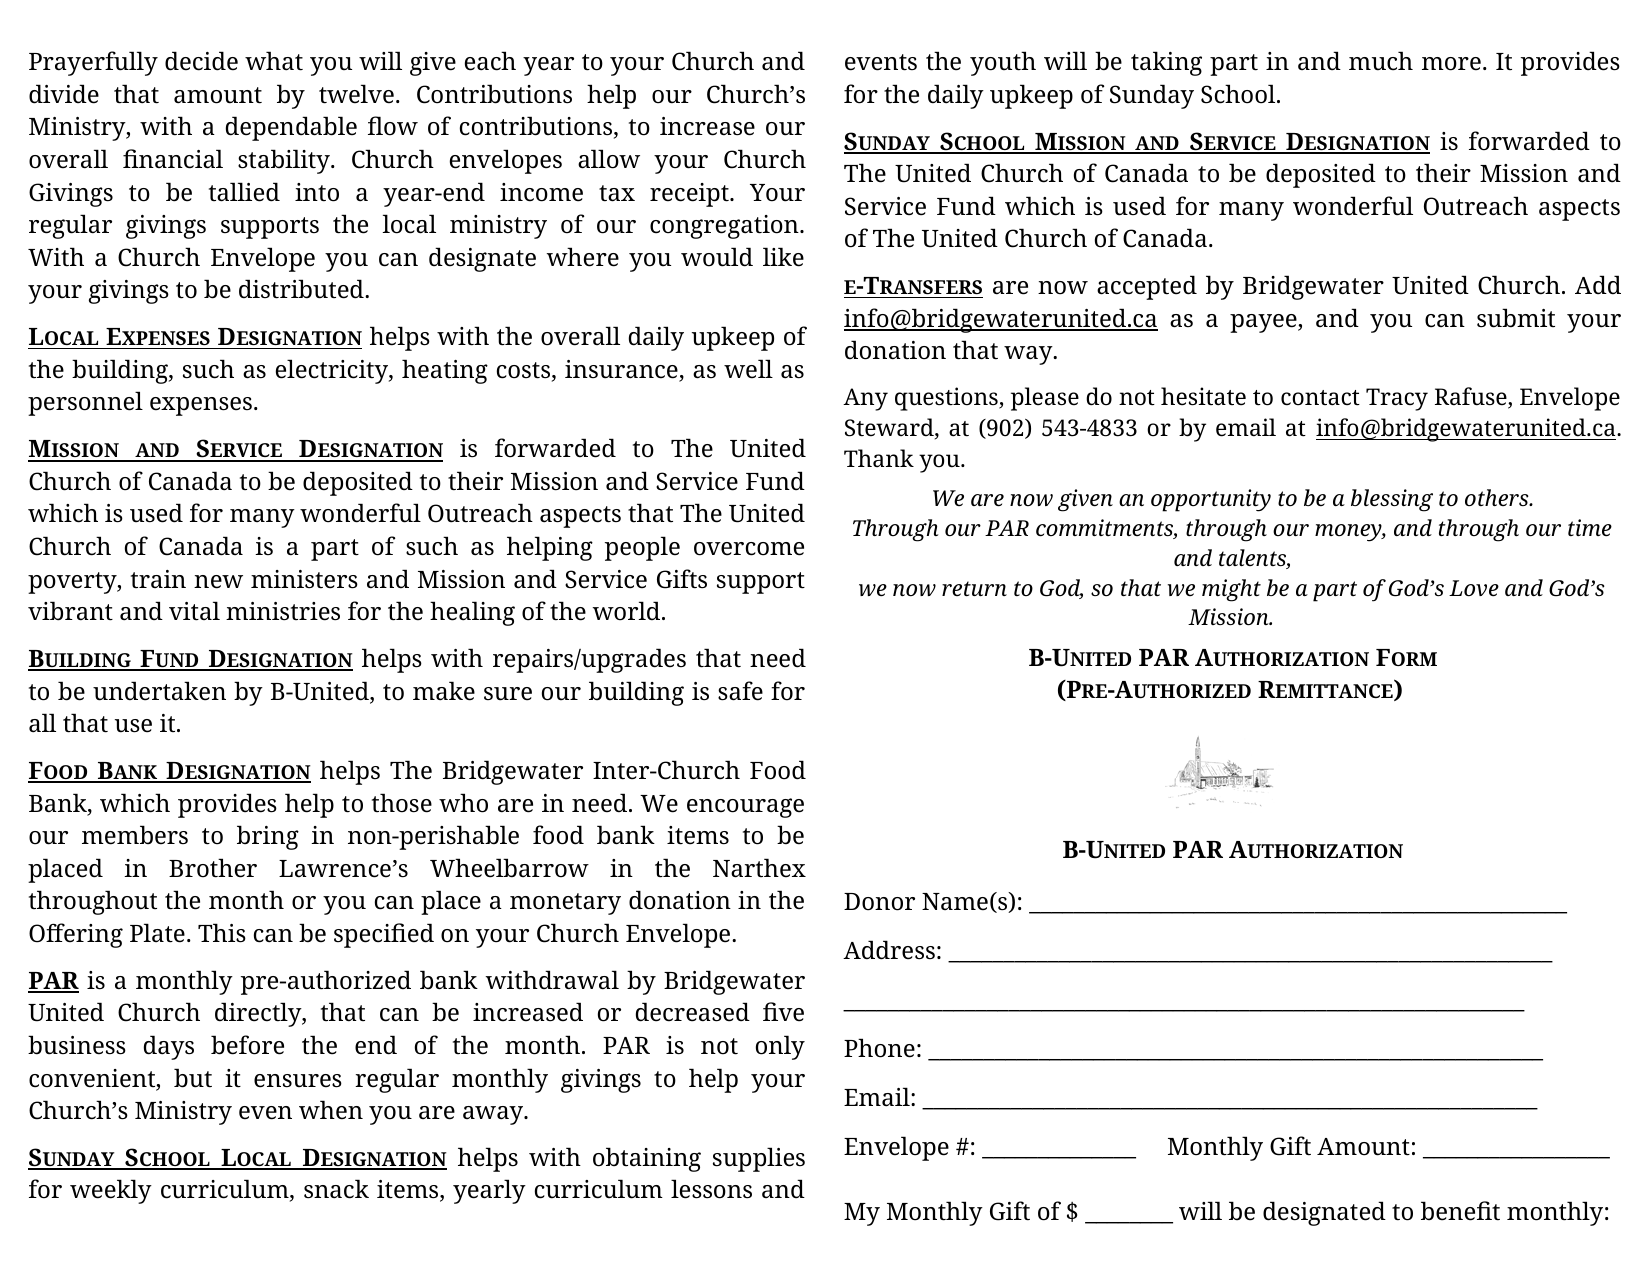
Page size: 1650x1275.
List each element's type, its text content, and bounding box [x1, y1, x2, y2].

text Prayerfully decide what you will give each year to your Church and divide that amount by twelve. Contributions help our Church’s Ministry, with a dependable flow of contributions, to increase our overall financial stability. Church envelopes allow your Church Givings to be tallied into a year-end income tax receipt. Your regular givings supports the local ministry of our congregation. With a Church Envelope you can designate where you would like your givings to be distributed. [28, 45, 806, 306]
text My Monthly Gift of $ ________ will be designated to benefit monthly: [844, 1195, 1622, 1227]
text We are now given an opportunity to be a blessing to others. [844, 483, 1622, 513]
text Email: ________________________________________________________ [844, 1081, 1622, 1113]
text Envelope #: ______________ Monthly Gift Amount: _________________ [844, 1129, 1622, 1162]
text Through our PAR commitments, through our money, and through our time and talents, [844, 513, 1622, 573]
text Address: _______________________________________________________ [844, 934, 1622, 967]
text we now return to God, so that we might be a part of God’s Love and God’s Mission. [844, 573, 1622, 632]
text Any questions, please do not hesitate to contact Tracy Rafuse, Envelope Steward, at (902) 543-4833 or by email at info@bridgewaterunited.ca. Thank you. [844, 381, 1622, 475]
text e-Transfers are now accepted by Bridgewater United Church. Add info@bridgewaterunited.ca as a payee, and you can submit your donation that way. [844, 269, 1622, 367]
text B-United PAR Authorization Form [844, 641, 1622, 673]
text Local Expenses Designation helps with the overall daily upkeep of the building, such as electricity, heating costs, insurance, as well as personnel expenses. [28, 320, 806, 418]
text Donor Name(s): _________________________________________________ [844, 885, 1622, 918]
text Phone: ________________________________________________________ [844, 1032, 1622, 1064]
text Building Fund Designation helps with repairs/upgrades that need to be undertaken by B-United, to make sure our building is safe for all that use it. [28, 642, 806, 739]
text PAR is a monthly pre-authorized bank withdrawal by Bridgewater United Church directly, that can be increased or decreased five business days before the end of the month. PAR is not only convenient, but it ensures regular monthly givings to help your Church’s Ministry even when you are away. [28, 963, 806, 1127]
text Sunday School Local Designation helps with obtaining supplies for weekly curriculum, snack items, yearly curriculum lessons and events the youth will be taking part in and much more. It provides for the daily upkeep of Sunday School. [28, 1141, 806, 1206]
text Sunday School Mission and Service Designation is forwarded to The United Church of Canada to be deposited to their Mission and Service Fund which is used for many wonderful Outreach aspects of The United Church of Canada. [844, 124, 1622, 255]
text Mission and Service Designation is forwarded to The United Church of Canada to be deposited to their Mission and Service Fund which is used for many wonderful Outreach aspects that The United Church of Canada is a part of such as helping people overcome poverty, train new ministers and Mission and Service Gifts support vibrant and vital ministries for the healing of the world. [28, 432, 806, 628]
picture [1164, 725, 1289, 815]
text B-United PAR Authorization [844, 833, 1622, 866]
text ______________________________________________________________ [844, 983, 1622, 1016]
text Sunday School Local Designation helps with obtaining supplies for weekly curriculum, snack items, yearly curriculum lessons and events the youth will be taking part in and much more. It provides for the daily upkeep of Sunday School. [844, 45, 1622, 110]
text (Pre-Authorized Remittance) [844, 673, 1609, 706]
text Food Bank Designation helps The Bridgewater Inter-Church Food Bank, which provides help to those who are in need. We encourage our members to bring in non-perishable food bank items to be placed in Brother Lawrence’s Wheelbarrow in the Narthex throughout the month or you can place a monetary donation in the Offering Plate. This can be specified on your Church Envelope. [28, 754, 806, 949]
